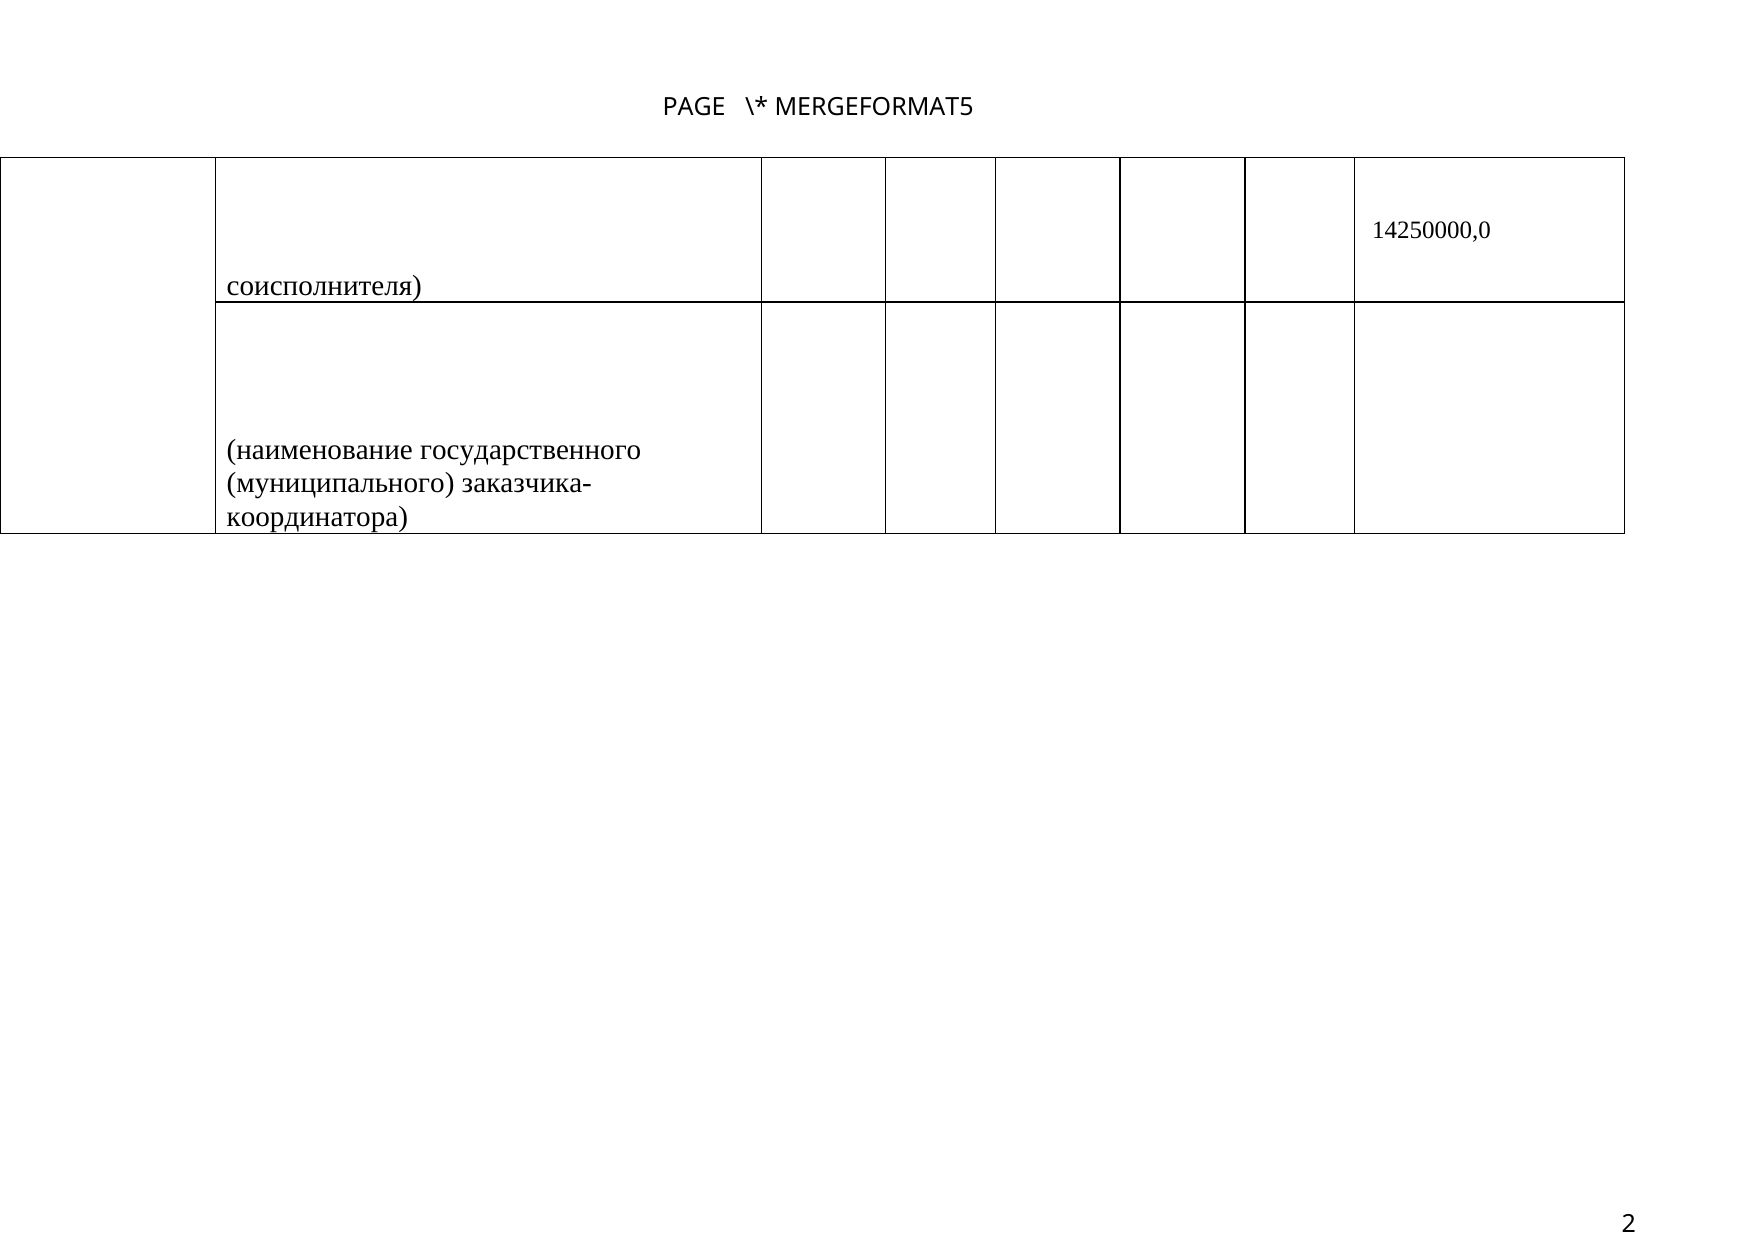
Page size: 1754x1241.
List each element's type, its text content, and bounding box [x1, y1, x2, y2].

table_cell [762, 158, 885, 301]
table_cell [996, 158, 1119, 301]
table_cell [216, 158, 761, 301]
table_cell [886, 303, 995, 532]
table_cell [762, 303, 885, 532]
table_cell [1355, 303, 1624, 532]
table_cell [1121, 158, 1244, 301]
table_cell [1121, 303, 1244, 532]
table_cell [1246, 158, 1354, 301]
table_cell [996, 303, 1119, 532]
table_cell [1246, 303, 1354, 532]
table_cell [886, 158, 995, 301]
table_cell 14250000,0 [1355, 158, 1624, 301]
table_cell (наименование государственного (муниципального) заказчика-координатора) [216, 303, 761, 532]
